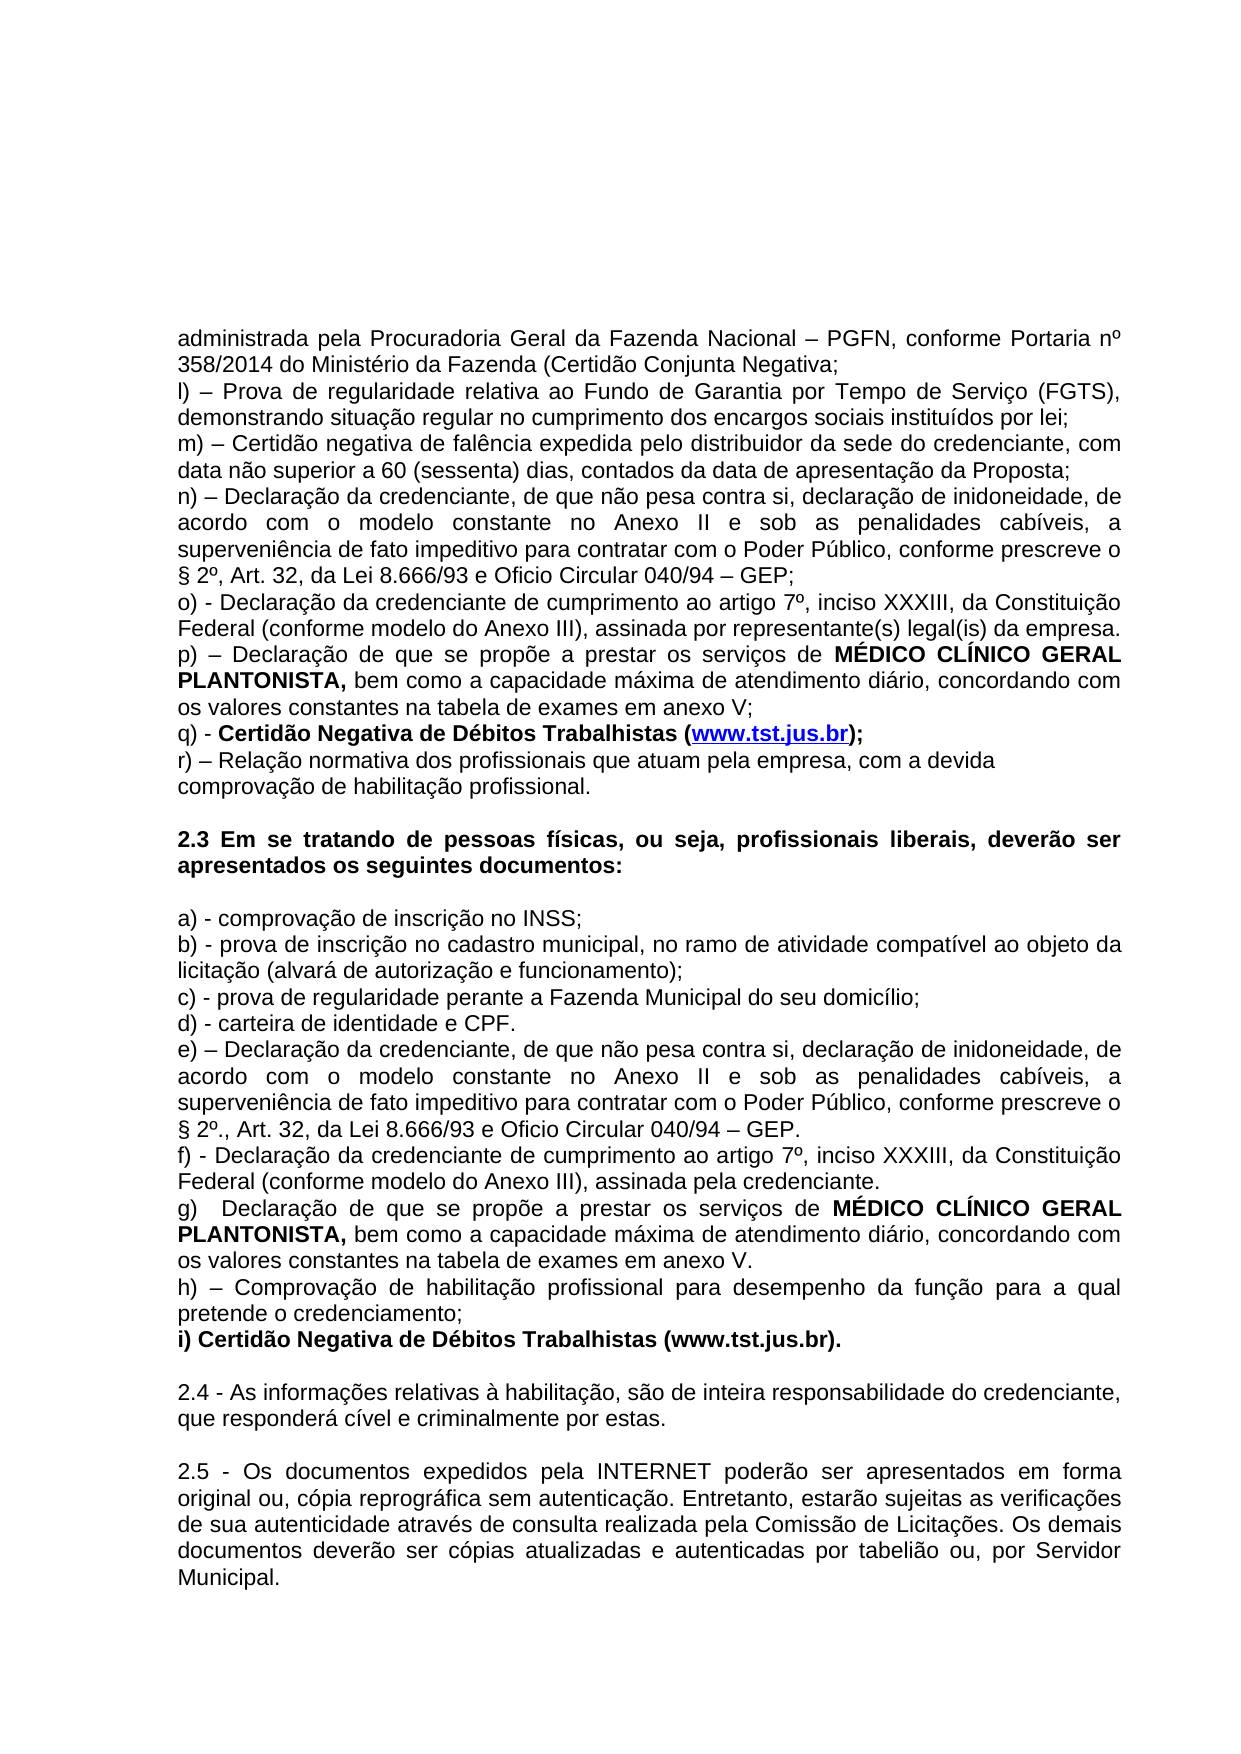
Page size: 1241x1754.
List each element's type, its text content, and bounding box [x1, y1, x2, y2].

text r) – Relação normativa dos profissionais que atuam pela empresa, com a devida comprovação de habilitação profissional. [177, 747, 1122, 799]
text p) – Declaração de que se propõe a prestar os serviços de MÉDICO CLÍNICO GERAL PLANTONISTA, bem como a capacidade máxima de atendimento diário, concordando com os valores constantes na tabela de exames em anexo V; [177, 641, 1122, 720]
text e) – Declaração da credenciante, de que não pesa contra si, declaração de inidoneidade, de acordo com o modelo constante no Anexo II e sob as penalidades cabíveis, a superveniência de fato impeditivo para contratar com o Poder Público, conforme prescreve o § 2º., Art. 32, da Lei 8.666/93 e Oficio Circular 040/94 – GEP. [177, 1036, 1122, 1142]
text f) - Declaração da credenciante de cumprimento ao artigo 7º, inciso XXXIII, da Constituição Federal (conforme modelo do Anexo III), assinada pela credenciante. [177, 1142, 1122, 1194]
text q) - Certidão Negativa de Débitos Trabalhistas (www.tst.jus.br); [177, 720, 1122, 747]
text c) - prova de regularidade perante a Fazenda Municipal do seu domicílio; [177, 984, 1122, 1010]
text 2.5 - Os documentos expedidos pela INTERNET poderão ser apresentados em forma original ou, cópia reprográfica sem autenticação. Entretanto, estarão sujeitas as verificações de sua autenticidade através de consulta realizada pela Comissão de Licitações. Os demais documentos deverão ser cópias atualizadas e autenticadas por tabelião ou, por Servidor Municipal. [177, 1458, 1122, 1590]
text o) - Declaração da credenciante de cumprimento ao artigo 7º, inciso XXXIII, da Constituição Federal (conforme modelo do Anexo III), assinada por representante(s) legal(is) da empresa. [177, 588, 1122, 641]
text d) - carteira de identidade e CPF. [177, 1010, 1122, 1036]
text 2.4 - As informações relativas à habilitação, são de inteira responsabilidade do credenciante, que responderá cível e criminalmente por estas. [177, 1379, 1122, 1432]
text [177, 325, 1122, 378]
text l) – Prova de regularidade relativa ao Fundo de Garantia por Tempo de Serviço (FGTS), demonstrando situação regular no cumprimento dos encargos sociais instituídos por lei; [177, 378, 1122, 430]
text b) - prova de inscrição no cadastro municipal, no ramo de atividade compatível ao objeto da licitação (alvará de autorização e funcionamento); [177, 931, 1122, 984]
text g) Declaração de que se propõe a prestar os serviços de MÉDICO CLÍNICO GERAL PLANTONISTA, bem como a capacidade máxima de atendimento diário, concordando com os valores constantes na tabela de exames em anexo V. [177, 1194, 1122, 1274]
text h) – Comprovação de habilitação profissional para desempenho da função para a qual pretende o credenciamento; [177, 1274, 1122, 1326]
text a) - comprovação de inscrição no INSS; [177, 905, 1122, 931]
text i) Certidão Negativa de Débitos Trabalhistas (www.tst.jus.br). [177, 1326, 1122, 1353]
text 2.3 Em se tratando de pessoas físicas, ou seja, profissionais liberais, deverão ser apresentados os seguintes documentos: [177, 826, 1122, 878]
text m) – Certidão negativa de falência expedida pelo distribuidor da sede do credenciante, com data não superior a 60 (sessenta) dias, contados da data de apresentação da Proposta; [177, 430, 1122, 483]
text n) – Declaração da credenciante, de que não pesa contra si, declaração de inidoneidade, de acordo com o modelo constante no Anexo II e sob as penalidades cabíveis, a superveniência de fato impeditivo para contratar com o Poder Público, conforme prescreve o § 2º, Art. 32, da Lei 8.666/93 e Oficio Circular 040/94 – GEP; [177, 483, 1122, 588]
